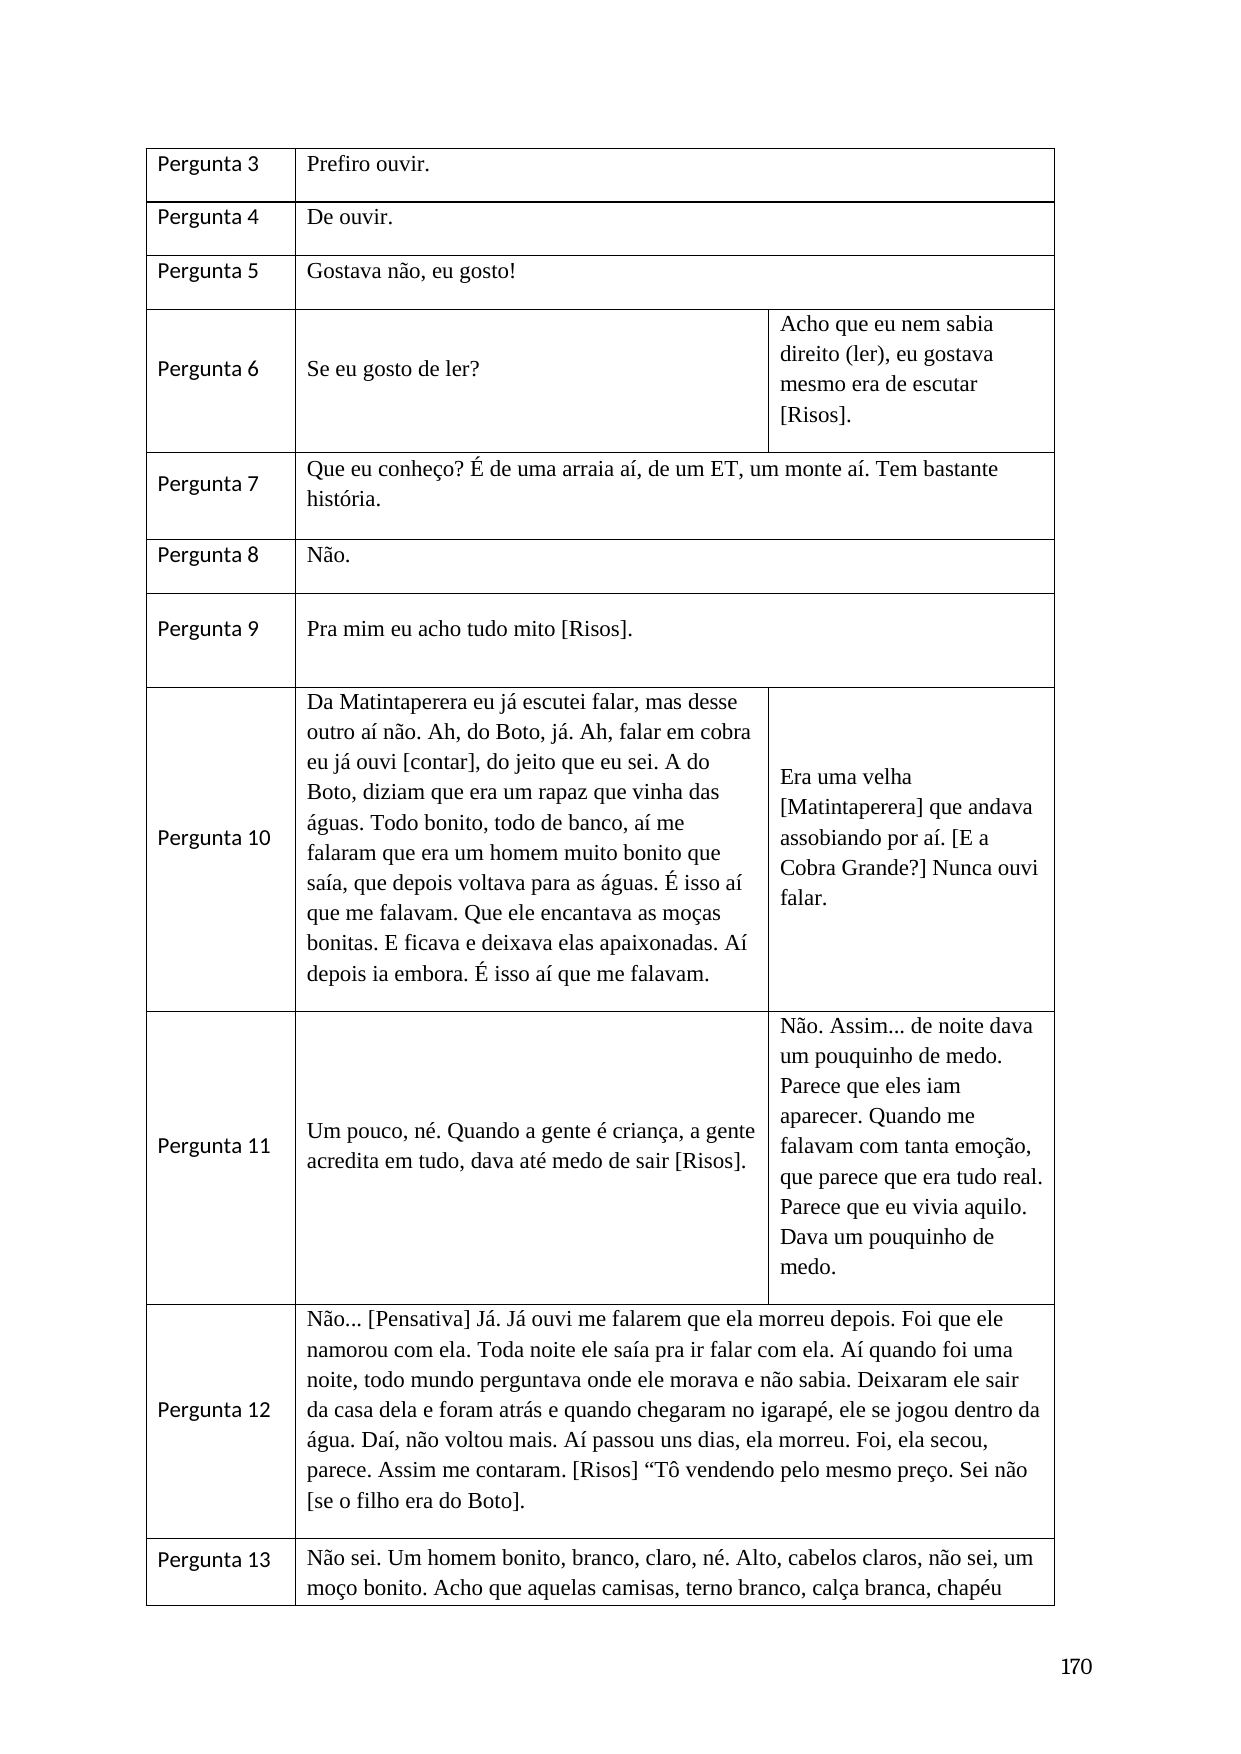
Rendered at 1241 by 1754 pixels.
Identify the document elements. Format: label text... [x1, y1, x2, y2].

table_cell Pergunta 8 [147, 540, 295, 593]
table_cell Pergunta 10 [147, 688, 295, 1011]
table_cell Não... [Pensativa] Já. Já ouvi me falarem que ela morreu depois. Foi que ele namorou com ela. Toda noite ele saía pra ir falar com ela. Aí quando foi uma noite, todo mundo perguntava onde ele morava e não sabia. Deixaram ele sair da casa dela e foram atrás e quando chegaram no igarapé, ele se jogou dentro da água. Daí, não voltou mais. Aí passou uns dias, ela morreu. Foi, ela secou, parece. Assim me contaram. [Risos] “Tô vendendo pelo mesmo preço. Sei não [se o filho era do Boto]. [296, 1305, 1054, 1538]
table_cell Prefiro ouvir. [296, 149, 1054, 201]
table_cell Pra mim eu acho tudo mito [Risos]. [296, 594, 1054, 687]
table_cell Pergunta 6 [147, 310, 295, 452]
table_cell Da Matintaperera eu já escutei falar, mas desse outro aí não. Ah, do Boto, já. Ah, falar em cobra eu já ouvi [contar], do jeito que eu sei. A do Boto, diziam que era um rapaz que vinha das águas. Todo bonito, todo de banco, aí me falaram que era um homem muito bonito que saía, que depois voltava para as águas. É isso aí que me falavam. Que ele encantava as moças bonitas. E ficava e deixava elas apaixonadas. Aí depois ia embora. É isso aí que me falavam. [296, 688, 768, 1011]
table_cell Pergunta 5 [147, 256, 295, 309]
table_cell Gostava não, eu gosto! [296, 256, 1054, 309]
table_cell Se eu gosto de ler? [296, 310, 768, 452]
table_cell Pergunta 7 [147, 453, 295, 539]
table_cell Um pouco, né. Quando a gente é criança, a gente acredita em tudo, dava até medo de sair [Risos]. [296, 1012, 768, 1304]
table_cell Que eu conheço? É de uma arraia aí, de um ET, um monte aí. Tem bastante história. [296, 453, 1054, 539]
table_cell Pergunta 11 [147, 1012, 295, 1304]
table_cell Pergunta 3 [147, 149, 295, 201]
table_cell Pergunta 12 [147, 1305, 295, 1538]
table_cell Era uma velha [Matintaperera] que andava assobiando por aí. [E a Cobra Grande?] Nunca ouvi falar. [769, 688, 1054, 1011]
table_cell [296, 1539, 1054, 1605]
table_cell Pergunta 13 [147, 1539, 295, 1605]
table_cell De ouvir. [296, 203, 1054, 255]
table_cell Pergunta 4 [147, 203, 295, 255]
table_cell Não. [296, 540, 1054, 593]
table_cell Pergunta 9 [147, 594, 295, 687]
table_cell Acho que eu nem sabia direito (ler), eu gostava mesmo era de escutar [Risos]. [769, 310, 1054, 452]
table_cell Não. Assim... de noite dava um pouquinho de medo. Parece que eles iam aparecer. Quando me falavam com tanta emoção, que parece que era tudo real. Parece que eu vivia aquilo. Dava um pouquinho de medo. [769, 1012, 1054, 1304]
